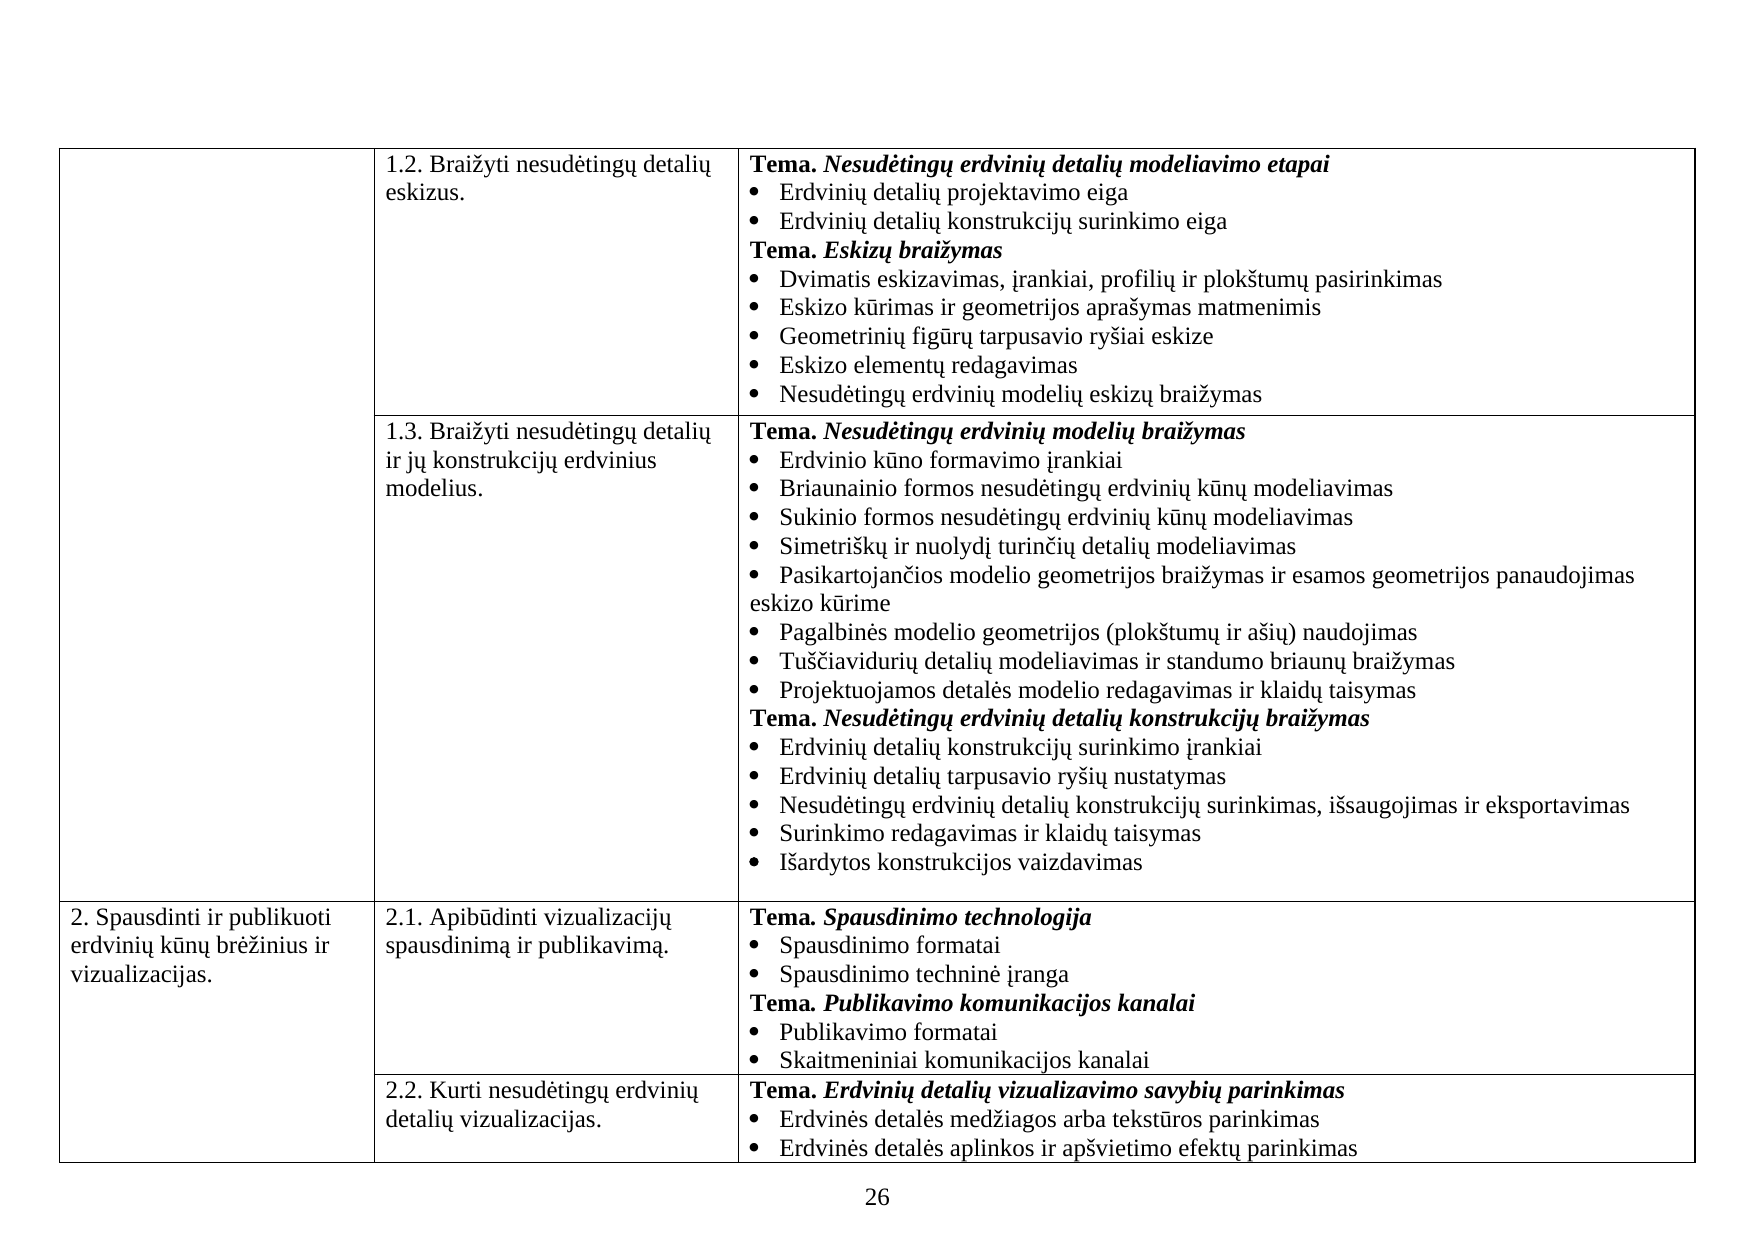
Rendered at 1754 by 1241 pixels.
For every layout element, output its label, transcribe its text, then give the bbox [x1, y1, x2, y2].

table_cell Tema. Spausdinimo technologija Spausdinimo formatai Spausdinimo techninė įranga Tema. Publikavimo komunikacijos kanalai Publikavimo formatai Skaitmeniniai komunikacijos kanalai [739, 902, 1694, 1074]
table_cell Tema. Nesudėtingų erdvinių detalių modeliavimo etapai Erdvinių detalių projektavimo eiga Erdvinių detalių konstrukcijų surinkimo eiga Tema. Eskizų braižymas Dvimatis eskizavimas, įrankiai, profilių ir plokštumų pasirinkimas Eskizo kūrimas ir geometrijos aprašymas matmenimis Geometrinių figūrų tarpusavio ryšiai eskize Eskizo elementų redagavimas Nesudėtingų erdvinių modelių eskizų braižymas [739, 149, 1694, 415]
table_cell Tema. Nesudėtingų erdvinių modelių braižymas Erdvinio kūno formavimo įrankiai Briaunainio formos nesudėtingų erdvinių kūnų modeliavimas Sukinio formos nesudėtingų erdvinių kūnų modeliavimas Simetriškų ir nuolydį turinčių detalių modeliavimas Pasikartojančios modelio geometrijos braižymas ir esamos geometrijos panaudojimas eskizo kūrime Pagalbinės modelio geometrijos (plokštumų ir ašių) naudojimas Tuščiavidurių detalių modeliavimas ir standumo briaunų braižymas Projektuojamos detalės modelio redagavimas ir klaidų taisymas Tema. Nesudėtingų erdvinių detalių konstrukcijų braižymas Erdvinių detalių konstrukcijų surinkimo įrankiai Erdvinių detalių tarpusavio ryšių nustatymas Nesudėtingų erdvinių detalių konstrukcijų surinkimas, išsaugojimas ir eksportavimas Surinkimo redagavimas ir klaidų taisymas Išardytos konstrukcijos vaizdavimas [739, 416, 1694, 901]
table_cell 1.3. Braižyti nesudėtingų detalių ir jų konstrukcijų erdvinius modelius. [375, 416, 738, 901]
table_cell 1.2. Braižyti nesudėtingų detalių eskizus. [375, 149, 738, 415]
table_cell 2.1. Apibūdinti vizualizacijų spausdinimą ir publikavimą. [375, 902, 738, 1074]
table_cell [739, 1075, 1694, 1162]
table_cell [375, 1075, 738, 1162]
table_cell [60, 149, 374, 901]
table_cell 2. Spausdinti ir publikuoti erdvinių kūnų brėžinius ir vizualizacijas. [60, 902, 374, 1162]
